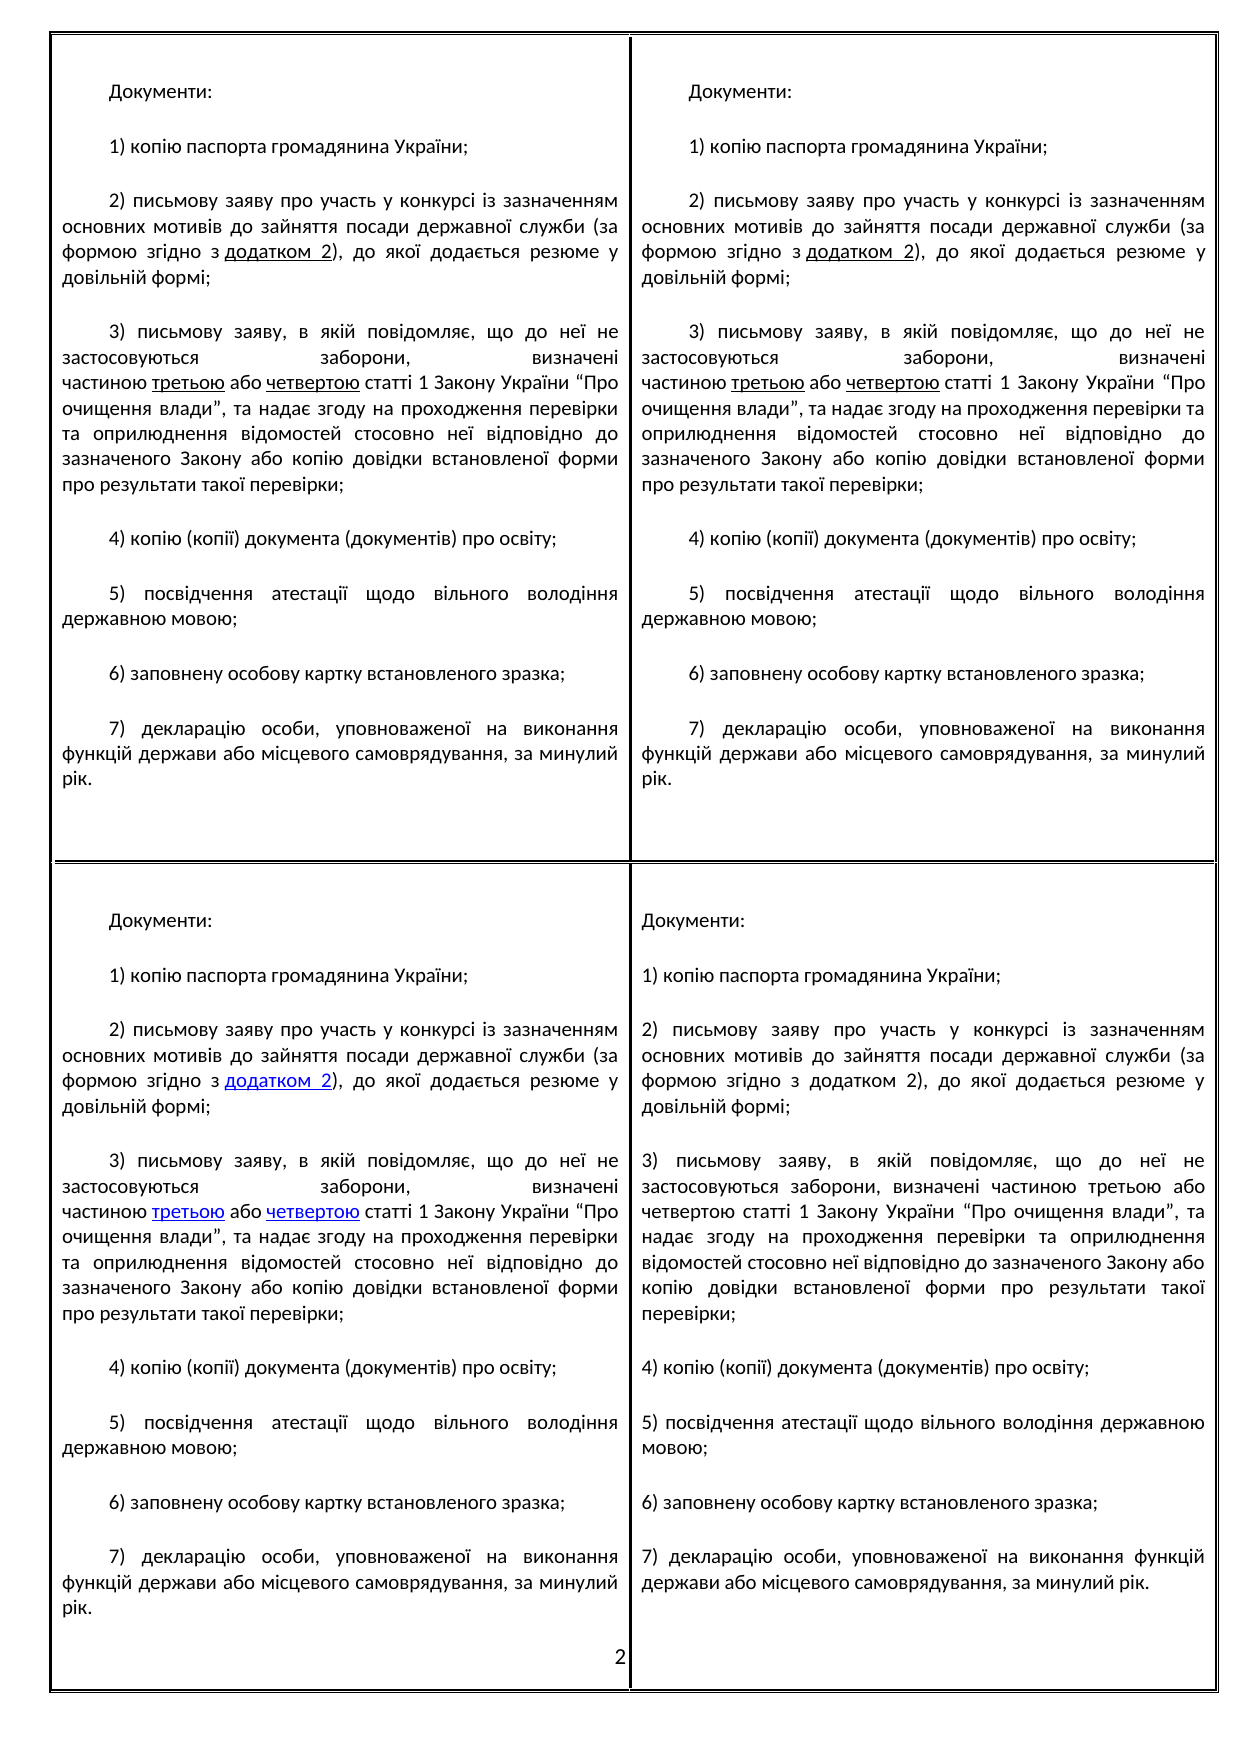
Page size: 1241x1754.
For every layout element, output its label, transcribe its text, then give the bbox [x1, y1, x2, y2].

table_header Документи: 1) копію паспорта громадянина України; 2) письмову заяву про участь у конкурсі із зазначенням основних мотивів до зайняття посади державної служби (за формою згідно з додатком 2), до якої додається резюме у довільній формі; 3) письмову заяву, в якій повідомляє, що до неї не застосовуються заборони, визначені частиною третьою або четвертою статті 1 Закону України “Про очищення влади”, та надає згоду на проходження перевірки та оприлюднення відомостей стосовно неї відповідно до зазначеного Закону або копію довідки встановленої форми про результати такої перевірки; 4) копію (копії) документа (документів) про освіту; 5) посвідчення атестації щодо вільного володіння державною мовою; 6) заповнену особову картку встановленого зразка; 7) декларацію особи, уповноваженої на виконання функцій держави або місцевого самоврядування, за минулий рік. [630, 35, 1215, 860]
table_cell Документи: 1) копію паспорта громадянина України; 2) письмову заяву про участь у конкурсі із зазначенням основних мотивів до зайняття посади державної служби (за формою згідно з додатком 2), до якої додається резюме у довільній формі; 3) письмову заяву, в якій повідомляє, що до неї не застосовуються заборони, визначені частиною третьою або четвертою статті 1 Закону України “Про очищення влади”, та надає згоду на проходження перевірки та оприлюднення відомостей стосовно неї відповідно до зазначеного Закону або копію довідки встановленої форми про результати такої перевірки; 4) копію (копії) документа (документів) про освіту; 5) посвідчення атестації щодо вільного володіння державною мовою; 6) заповнену особову картку встановленого зразка; 7) декларацію особи, уповноваженої на виконання функцій держави або місцевого самоврядування, за минулий рік. [52, 860, 630, 1689]
table_header Документи: 1) копію паспорта громадянина України; 2) письмову заяву про участь у конкурсі із зазначенням основних мотивів до зайняття посади державної служби (за формою згідно з додатком 2), до якої додається резюме у довільній формі; 3) письмову заяву, в якій повідомляє, що до неї не застосовуються заборони, визначені частиною третьою або четвертою статті 1 Закону України “Про очищення влади”, та надає згоду на проходження перевірки та оприлюднення відомостей стосовно неї відповідно до зазначеного Закону або копію довідки встановленої форми про результати такої перевірки; 4) копію (копії) документа (документів) про освіту; 5) посвідчення атестації щодо вільного володіння державною мовою; 6) заповнену особову картку встановленого зразка; 7) декларацію особи, уповноваженої на виконання функцій держави або місцевого самоврядування, за минулий рік. [52, 33, 630, 860]
table_cell Документи: 1) копію паспорта громадянина України; 2) письмову заяву про участь у конкурсі із зазначенням основних мотивів до зайняття посади державної служби (за формою згідно з додатком 2), до якої додається резюме у довільній формі; 3) письмову заяву, в якій повідомляє, що до неї не застосовуються заборони, визначені частиною третьою або четвертою статті 1 Закону України “Про очищення влади”, та надає згоду на проходження перевірки та оприлюднення відомостей стосовно неї відповідно до зазначеного Закону або копію довідки встановленої форми про результати такої перевірки; 4) копію (копії) документа (документів) про освіту; 5) посвідчення атестації щодо вільного володіння державною мовою; 6) заповнену особову картку встановленого зразка; 7) декларацію особи, уповноваженої на виконання функцій держави або місцевого самоврядування, за минулий рік. [630, 860, 1216, 1689]
